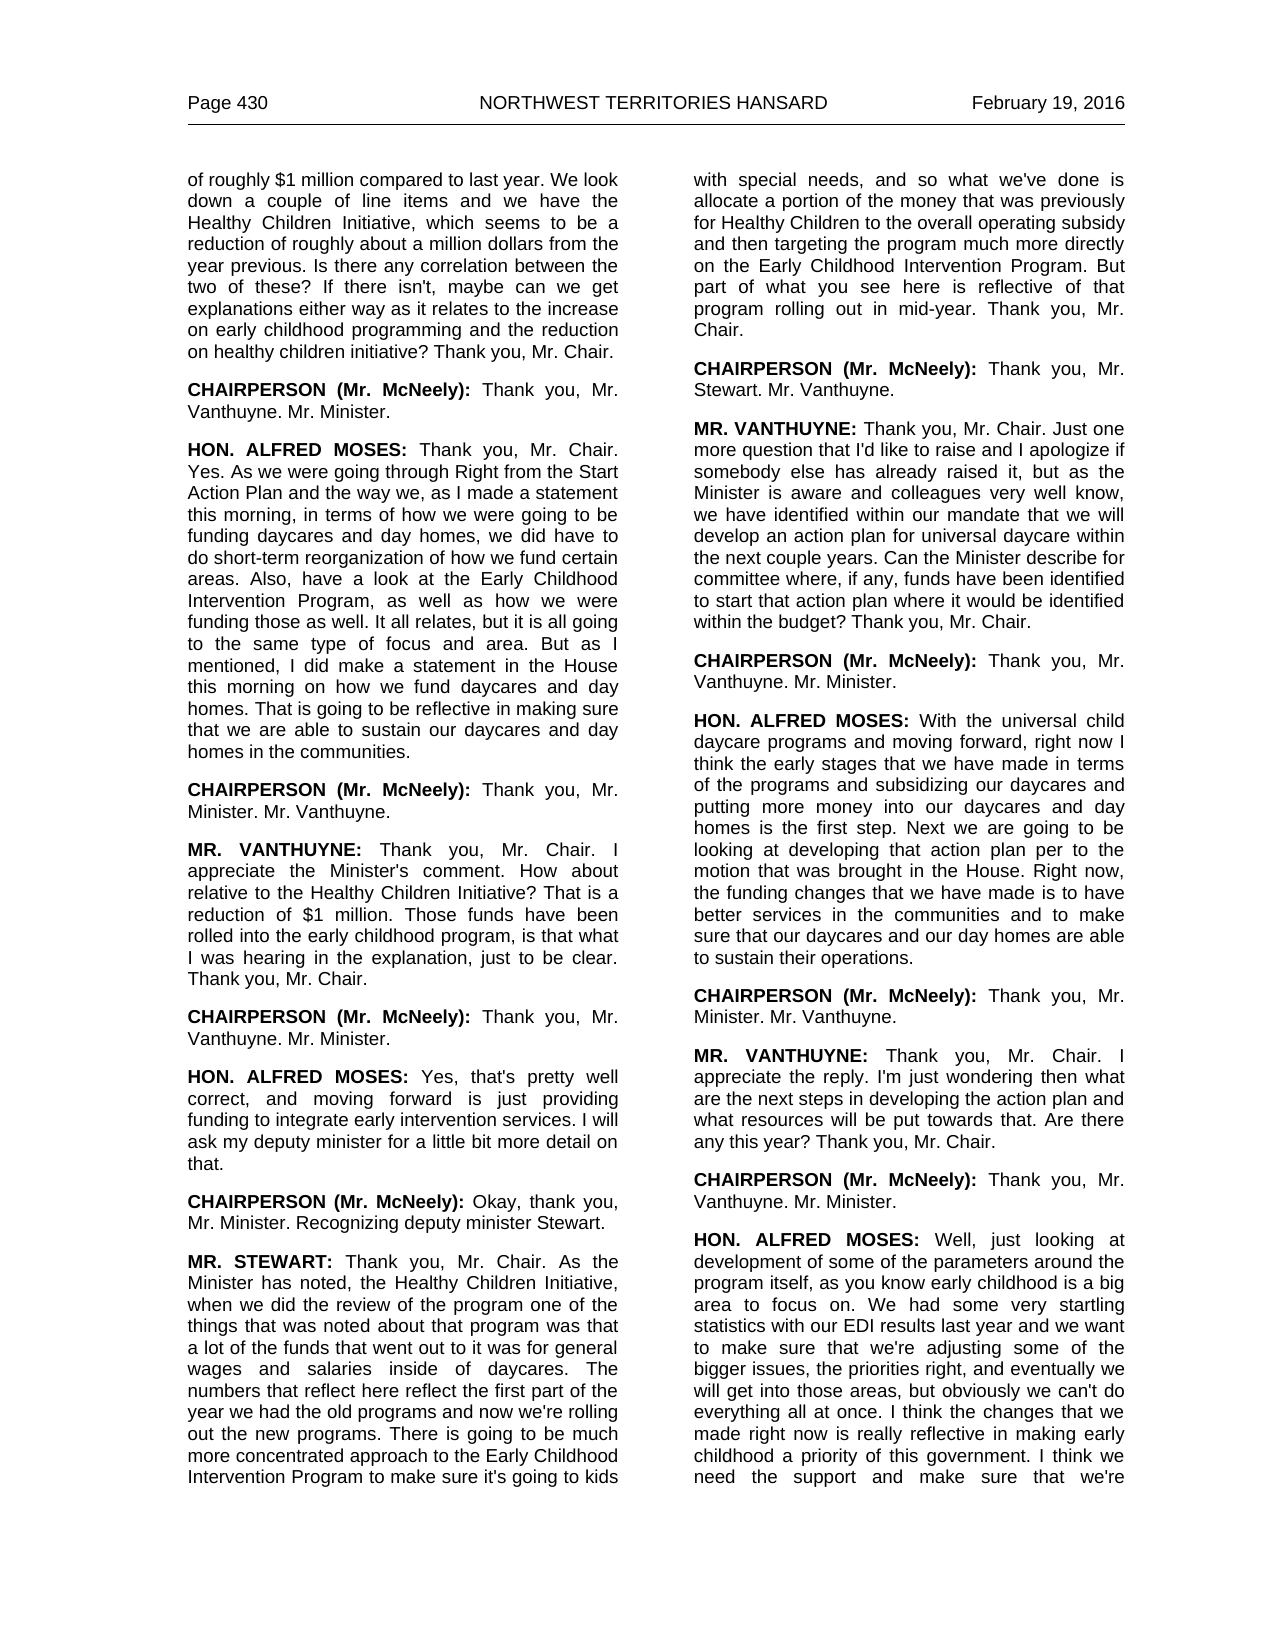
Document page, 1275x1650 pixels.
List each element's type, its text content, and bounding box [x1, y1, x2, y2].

text MR. VANTHUYNE: Thank you, Mr. Chair. I appreciate the reply. I'm just wondering then what are the next steps in developing the action plan and what resources will be put towards that. Are there any this year? Thank you, Mr. Chair. [694, 1044, 1125, 1152]
text HON. ALFRED MOSES: Thank you, Mr. Chair. Yes. As we were going through Right from the Start Action Plan and the way we, as I made a statement this morning, in terms of how we were going to be funding daycares and day homes, we did have to do short-term reorganization of how we fund certain areas. Also, have a look at the Early Childhood Intervention Program, as well as how we were funding those as well. It all relates, but it is all going to the same type of focus and area. But as I mentioned, I did make a statement in the House this morning on how we fund daycares and day homes. That is going to be reflective in making sure that we are able to sustain our daycares and day homes in the communities. [187, 439, 619, 762]
text CHAIRPERSON (Mr. McNeely): Thank you, Mr. Vanthuyne. Mr. Minister. [187, 1006, 619, 1049]
text MR. VANTHUYNE: Thank you, Mr. Chair. I appreciate the Minister's comment. How about relative to the Healthy Children Initiative? That is a reduction of $1 million. Those funds have been rolled into the early childhood program, is that what I was hearing in the explanation, just to be clear. Thank you, Mr. Chair. [187, 839, 619, 990]
text CHAIRPERSON (Mr. McNeely): Thank you, Mr. Vanthuyne. Mr. Minister. [187, 379, 619, 422]
text CHAIRPERSON (Mr. McNeely): Thank you, Mr. Minister. Mr. Vanthuyne. [694, 985, 1125, 1028]
text CHAIRPERSON (Mr. McNeely): Thank you, Mr. Stewart. Mr. Vanthuyne. [694, 357, 1125, 401]
text HON. ALFRED MOSES: With the universal child daycare programs and moving forward, right now I think the early stages that we have made in terms of the programs and subsidizing our daycares and putting more money into our daycares and day homes is the first step. Next we are going to be looking at developing that action plan per to the motion that was brought in the House. Right now, the funding changes that we have made is to have better services in the communities and to make sure that our daycares and our day homes are able to sustain their operations. [694, 709, 1125, 968]
text HON. ALFRED MOSES: Yes, that's pretty well correct, and moving forward is just providing funding to integrate early intervention services. I will ask my deputy minister for a little bit more detail on that. [187, 1066, 619, 1174]
text CHAIRPERSON (Mr. McNeely): Thank you, Mr. Minister. Mr. Vanthuyne. [187, 779, 619, 822]
text CHAIRPERSON (Mr. McNeely): Thank you, Mr. Vanthuyne. Mr. Minister. [694, 649, 1125, 693]
text MR. STEWART: Thank you, Mr. Chair. As the Minister has noted, the Healthy Children Initiative, when we did the review of the program one of the things that was noted about that program was that a lot of the funds that went out to it was for general wages and salaries inside of daycares. The numbers that reflect here reflect the first part of the year we had the old programs and now we're rolling out the new programs. There is going to be much more concentrated approach to the Early Childhood Intervention Program to make sure it's going to kids with special needs, and so what we've done is allocate a portion of the money that was previously for Healthy Children to the overall operating subsidy and then targeting the program much more directly on the Early Childhood Intervention Program. But part of what you see here is reflective of that program rolling out in mid-year. Thank you, Mr. Chair. [187, 1250, 619, 1488]
text MR. STEWART: Thank you, Mr. Chair. As the Minister has noted, the Healthy Children Initiative, when we did the review of the program one of the things that was noted about that program was that a lot of the funds that went out to it was for general wages and salaries inside of daycares. The numbers that reflect here reflect the first part of the year we had the old programs and now we're rolling out the new programs. There is going to be much more concentrated approach to the Early Childhood Intervention Program to make sure it's going to kids with special needs, and so what we've done is allocate a portion of the money that was previously for Healthy Children to the overall operating subsidy and then targeting the program much more directly on the Early Childhood Intervention Program. But part of what you see here is reflective of that program rolling out in mid-year. Thank you, Mr. Chair. [694, 168, 1125, 341]
text CHAIRPERSON (Mr. McNeely): Thank you, Mr. Vanthuyne. Mr. Minister. [694, 1169, 1125, 1212]
text MR. VANTHUYNE: Thank you, Mr. Chair. Just one more question that I'd like to raise and I apologize if somebody else has already raised it, but as the Minister is aware and colleagues very well know, we have identified within our mandate that we will develop an action plan for universal daycare within the next couple years. Can the Minister describe for committee where, if any, funds have been identified to start that action plan where it would be identified within the budget? Thank you, Mr. Chair. [694, 417, 1125, 633]
text CHAIRPERSON (Mr. McNeely): Okay, thank you, Mr. Minister. Recognizing deputy minister Stewart. [187, 1191, 619, 1234]
